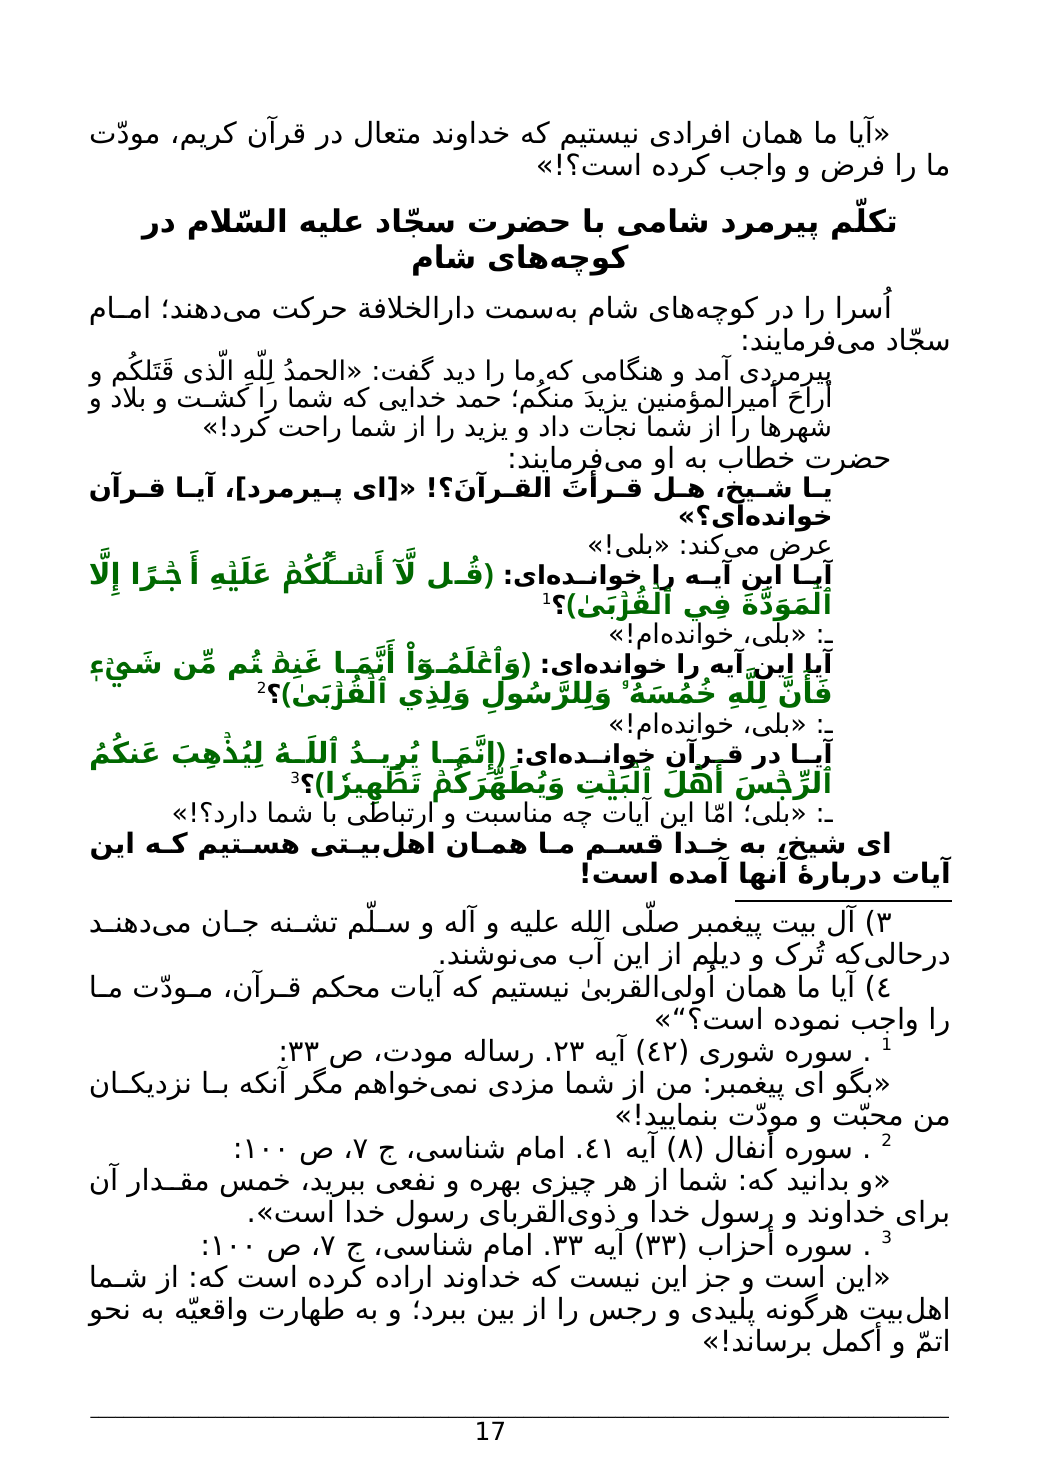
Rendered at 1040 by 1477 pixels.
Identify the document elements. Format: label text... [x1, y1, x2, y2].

text ـ: «بلی؛ امّا این آیات چه مناسبت و ارتباطی با شما دارد؟!» [89, 800, 833, 828]
text اُسرا را در کوچه‌های شام به‌سمت دارالخلافة حرکت می‌دهند؛ امام سجّاد می‌فرمایند: [89, 293, 951, 357]
text عرض می‌کند: «بلی!» [89, 531, 833, 560]
text ای شیخ، به خدا قسم ما همان اهل‌بیتی هستیم که این آیات دربارۀ آنها آمده است! [89, 828, 951, 890]
text «آیا ما همان افرادی نیستیم که خداوند متعال در قرآن کریم، مودّت ما را فرض و واجب کرده است؟!» [89, 118, 951, 183]
subtitle تکلّم پیرمرد شامی با حضرت سجّاد علیه السّلام در کوچه‌های شام [89, 203, 951, 276]
text پیرمردی آمد و هنگامی که ما را دید گفت: «الحمدُ لِلّهِ الّذی قَتَلکُم و أراحَ أمیرالمؤمنین یزیدَ منکُم؛ حمد خدایی که شما را کشت و بلاد و شهرها را از شما نجات داد و یزید را از شما راحت کرد!» [89, 357, 833, 442]
text ـ: «بلی، خوانده‌ام!» [89, 710, 833, 739]
text ـ: «بلی، خوانده‌ام!» [89, 621, 833, 649]
text یا شیخ، هل قرأتَ القرآنَ؟! «[ای پیرمرد]، آیا قرآن خوانده‌ای؟» [89, 475, 833, 531]
text آیا این آیه را خوانده‌ای: ﴿وَٱعۡلَمُوٓاْ أَنَّمَا غَنِمۡتُم مِّن شَيۡءٖ فَأَنَّ لِلَّهِ خُمُسَهُۥ وَلِلرَّسُولِ وَلِذِي ٱلۡقُرۡبَىٰ﴾؟ [89, 649, 833, 710]
text حضرت خطاب به او می‌فرمایند: [89, 442, 951, 475]
text آیا در قرآن خوانده‌ای: ﴿إِنَّمَا يُرِيدُ ٱللَهُ لِيُذۡهِبَ عَنكُمُ ٱلرِّجۡسَ أَهۡلَ ٱلۡبَيۡتِ وَيُطَهِّرَكُمۡ تَطۡهِيرٗا﴾؟ [89, 739, 833, 800]
text آیا این آیه را خوانده‌ای: ﴿قُل لَّآ أَسۡ‍َٔلُكُمۡ عَلَيۡهِ أَجۡرًا إِلَّا ٱلۡمَوَدَّةَ فِي ٱلۡقُرۡبَىٰ﴾؟ [89, 560, 833, 621]
